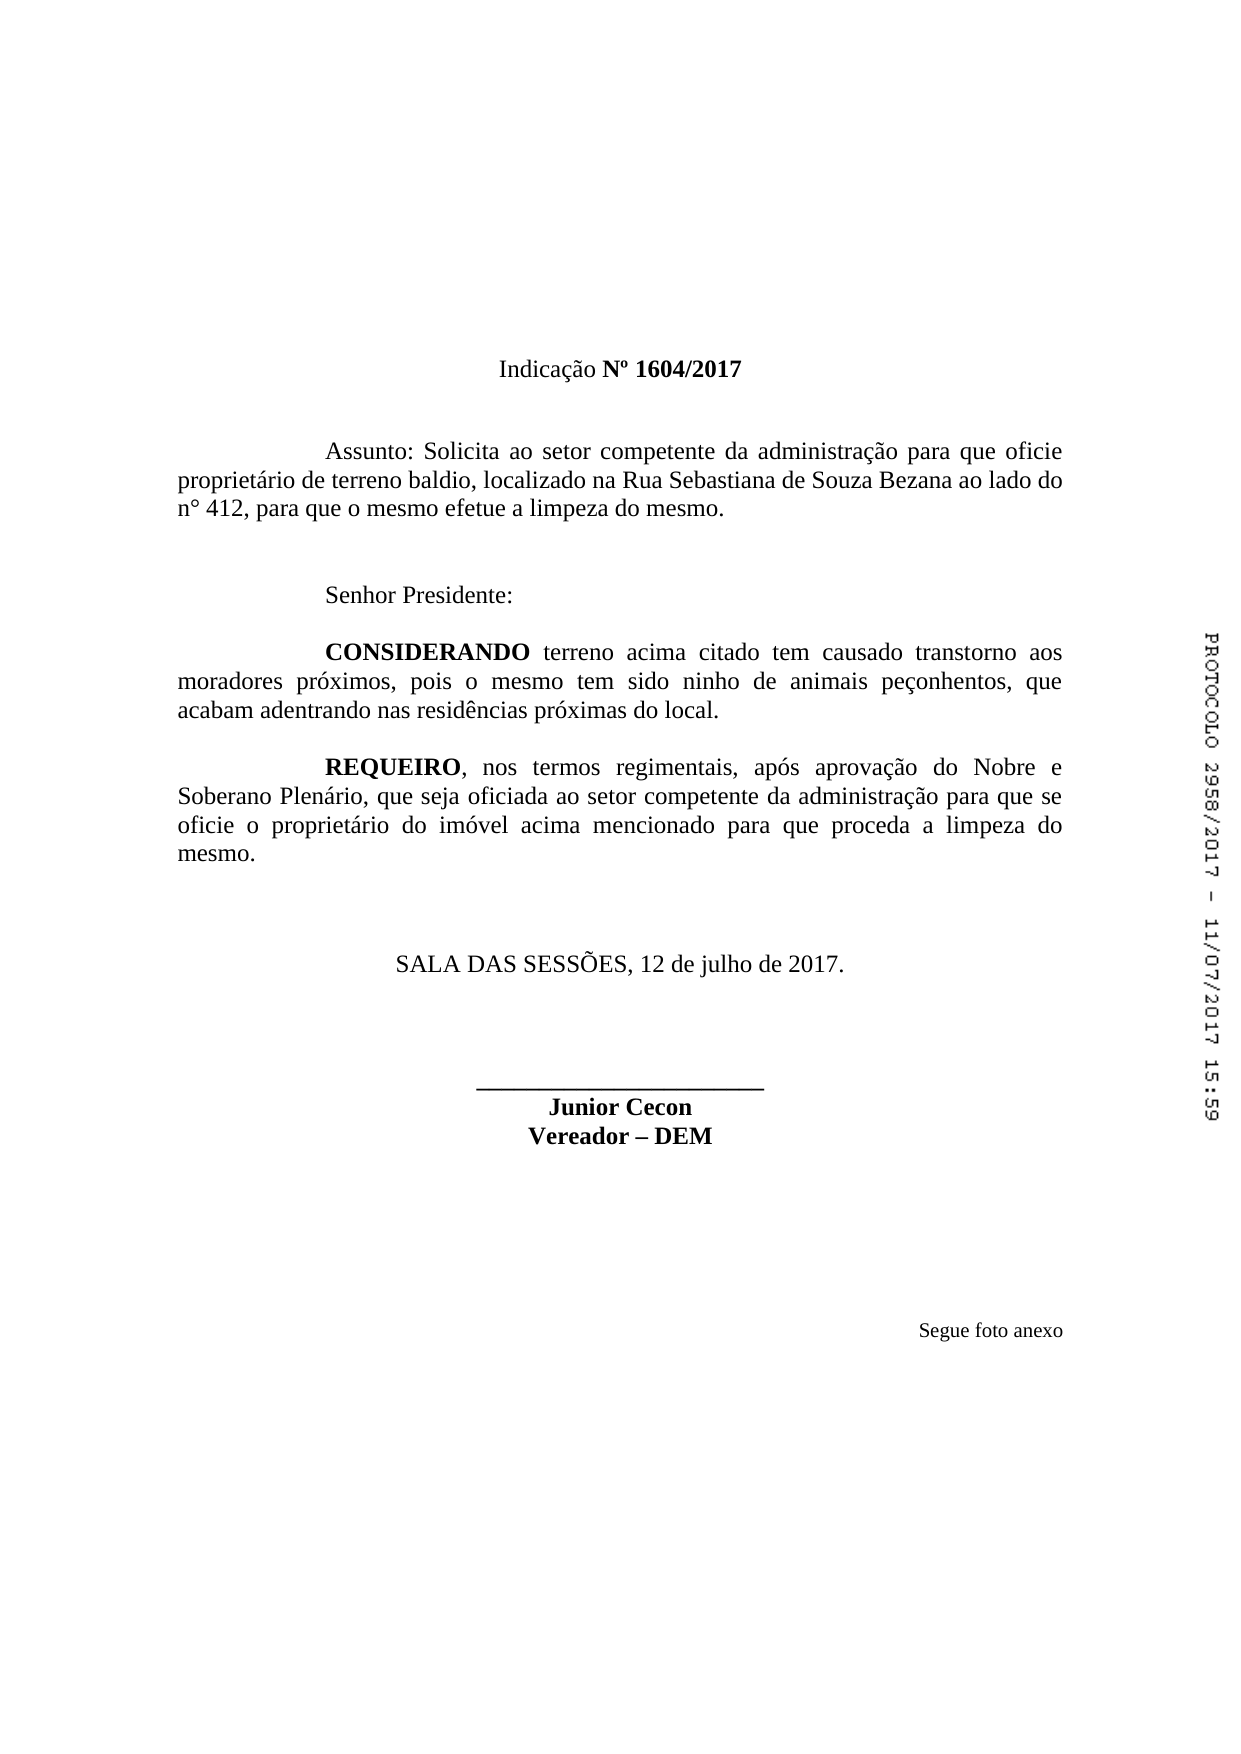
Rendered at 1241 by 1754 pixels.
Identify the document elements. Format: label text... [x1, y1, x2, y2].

text Assunto: Solicita ao setor competente da administração para que oficie proprietário de terreno baldio, localizado na Rua Sebastiana de Souza Bezana ao lado do n° 412, para que o mesmo efetue a limpeza do mesmo. [177, 436, 1063, 522]
text _______________________ [177, 1064, 1063, 1092]
text Junior Cecon [177, 1092, 1063, 1121]
text Senhor Presidente: [177, 580, 1063, 608]
text CONSIDERANDO terreno acima citado tem causado transtorno aos moradores próximos, pois o mesmo tem sido ninho de animais peçonhentos, que acabam adentrando nas residências próximas do local. [177, 637, 1063, 723]
text Vereador – DEM [177, 1121, 1063, 1150]
picture [1177, 629, 1241, 1125]
text Segue foto anexo [177, 1318, 1063, 1342]
text SALA DAS SESSÕES, 12 de julho de 2017. [177, 949, 1063, 977]
text Indicação Nº 1604/2017 [177, 354, 1063, 383]
text REQUEIRO, nos termos regimentais, após aprovação do Nobre e Soberano Plenário, que seja oficiada ao setor competente da administração para que se oficie o proprietário do imóvel acima mencionado para que proceda a limpeza do mesmo. [177, 752, 1063, 867]
